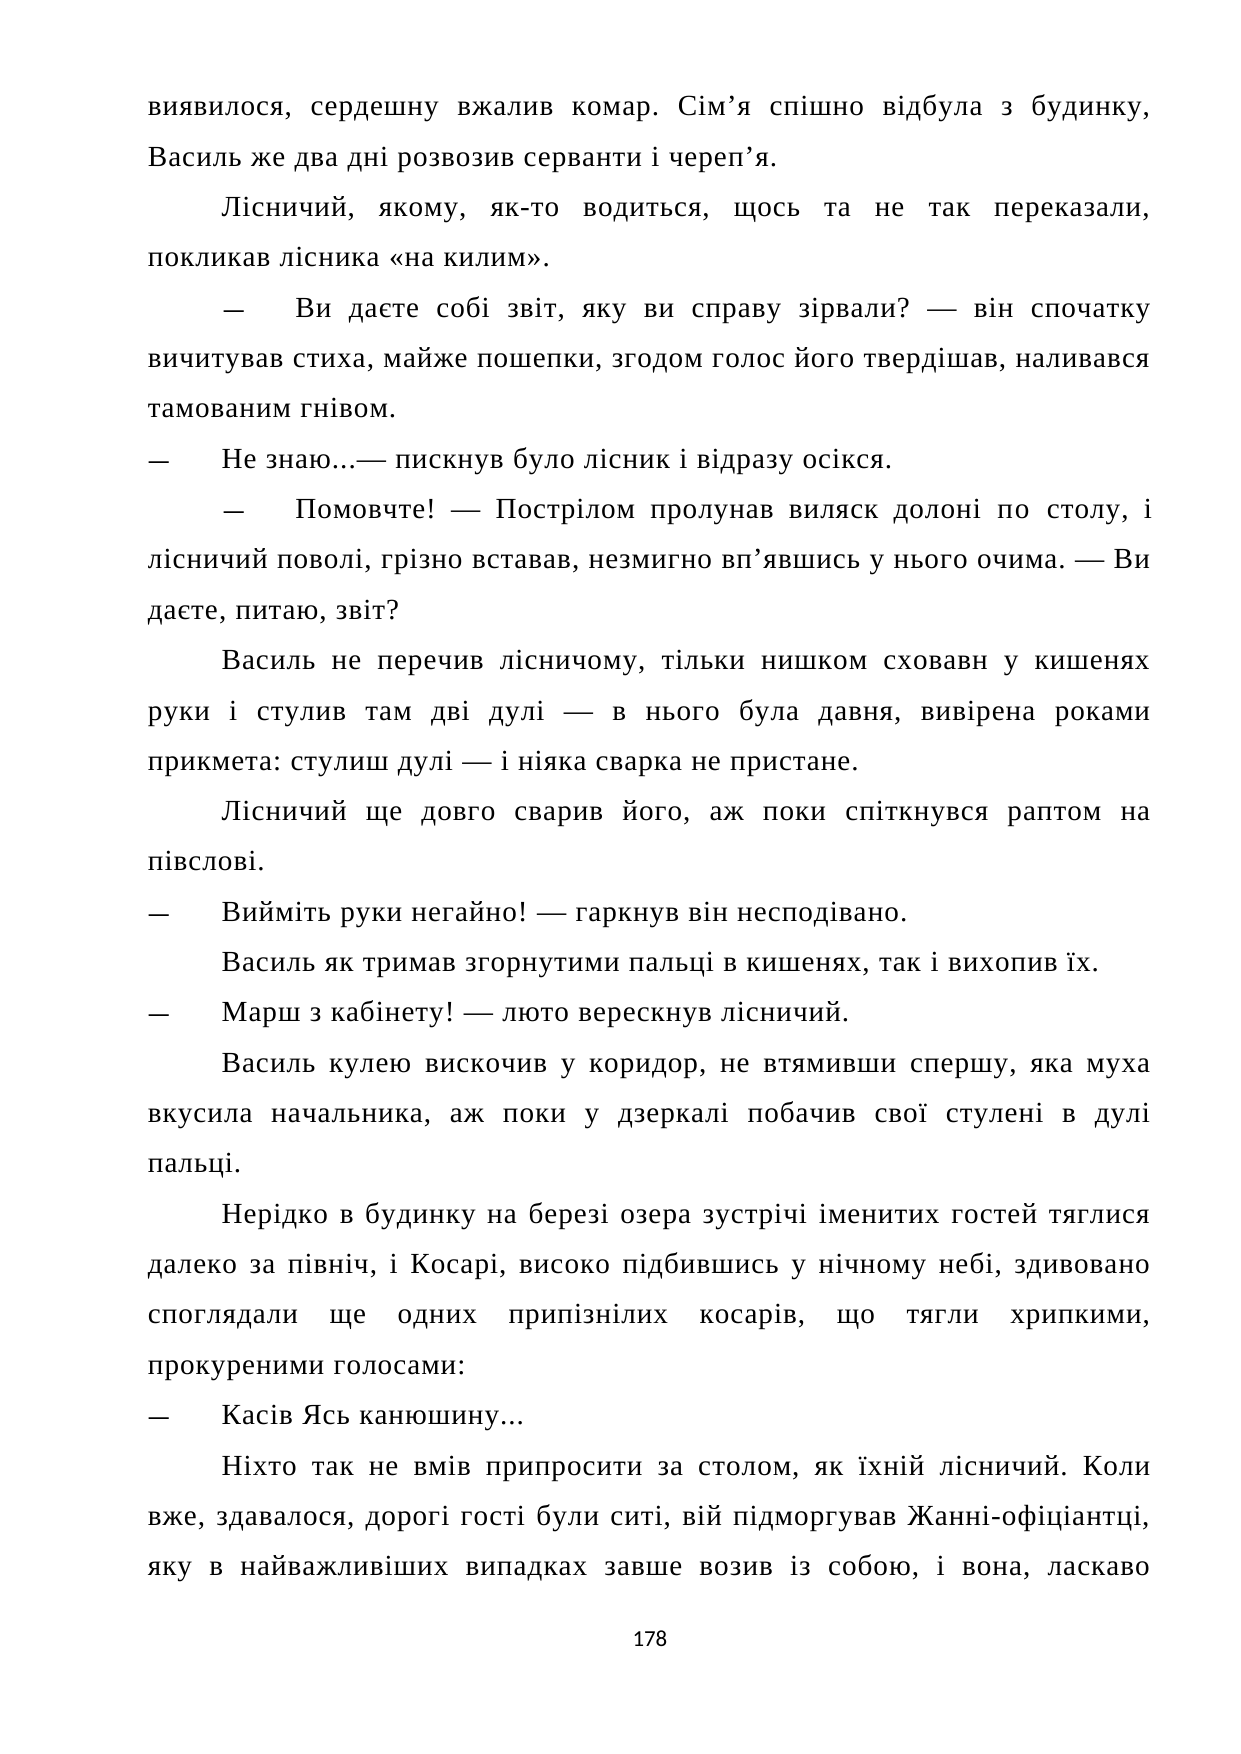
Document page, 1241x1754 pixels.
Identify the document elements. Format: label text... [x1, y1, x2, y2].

list Марш з кабінету! — люто верескнув лісничий. [148, 994, 1152, 1028]
text Нерідко в будинку на березі озера зустрічі іменитих гостей тяглися далеко за північ, і Косарі, високо підбившись у нічному небі, здивовано споглядали ще одних припізнілих косарів, що тягли хрипкими, прокуреними голосами: [148, 1196, 1152, 1380]
list Вийміть руки негайно! — гаркнув він несподівано. [148, 894, 1152, 927]
text Василь як тримав згорнутими пальці в кишенях, так і вихопив їх. [148, 944, 1152, 978]
list Помовчте! — Пострілом пролунав виляск долоні по столу, і лісничий поволі, грізно вставав, незмигно вп’явшись у нього очима. — Ви даєте, питаю, звіт? [148, 491, 1152, 626]
list Касів Ясь канюшину... [148, 1397, 1152, 1431]
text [148, 88, 1152, 172]
text Лісничий ще довго сварив його, аж поки спіткнувся раптом на півслові. [148, 793, 1152, 877]
list Не знаю...— пискнув було лісник і відразу осікся. [148, 441, 1152, 474]
text Василь кулею вискочив у коридор, не втямивши спершу, яка муха вкусила начальника, аж поки у дзеркалі побачив свої стулені в дулі пальці. [148, 1045, 1152, 1179]
list Ви даєте собі звіт, яку ви справу зірвали? — він спочатку вичитував стиха, майже пошепки, згодом голос його твердішав, наливався тамованим гнівом. [148, 290, 1152, 424]
text Лісничий, якому, як-то водиться, щось та не так переказали, покликав лісника «на килим». [148, 189, 1152, 273]
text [148, 1448, 1152, 1582]
text Василь не перечив лісничому, тільки нишком сховавн у кишенях руки і стулив там дві дулі — в нього була давня, вивірена роками прикмета: стулиш дулі — і ніяка сварка не пристане. [148, 642, 1152, 776]
